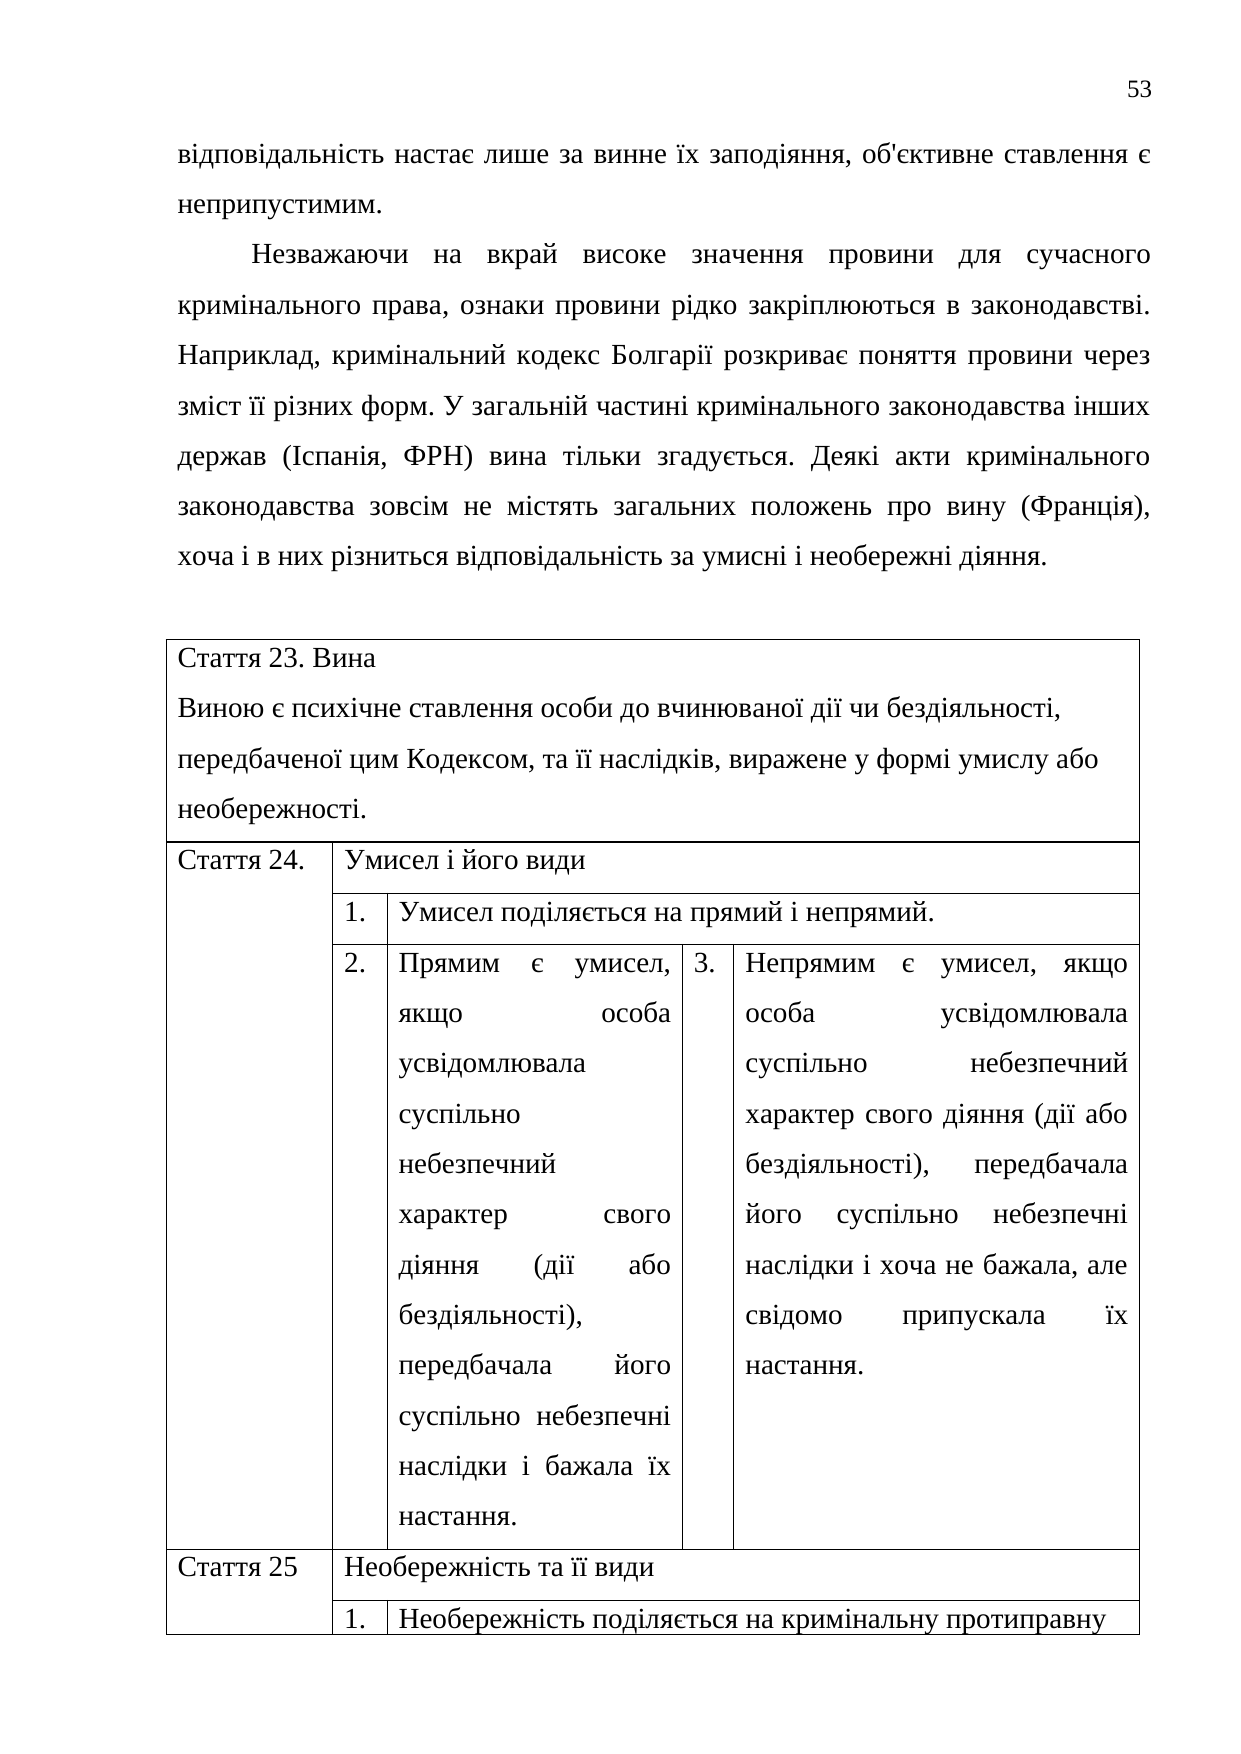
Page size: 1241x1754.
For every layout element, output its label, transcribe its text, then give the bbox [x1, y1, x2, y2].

table_cell Умисел і його види [333, 843, 1139, 893]
table_cell 2. [333, 945, 387, 1548]
table_cell 3. [683, 945, 733, 1548]
table_header Стаття 23. Вина Виною є психічне ставлення особи до вчинюваної дії чи бездіяльності, передбаченої цим Кодексом, та її наслідків, виражене у формі умислу або необережності. [167, 640, 1139, 841]
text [177, 136, 1152, 220]
table_cell Непрямим є умисел, якщо особа усвідомлювала суспільно небезпечний характер свого діяння (дії або бездіяльності), передбачала його суспільно небезпечні наслідки і хоча не бажала, але свідомо припускала їх настання. [734, 945, 1139, 1548]
table_cell Умисел поділяється на прямий і непрямий. [388, 894, 1139, 944]
table_cell 1. [333, 894, 387, 944]
table_cell Прямим є умисел, якщо особа усвідомлювала суспільно небезпечний характер свого діяння (дії або бездіяльності), передбачала його суспільно небезпечні наслідки і бажала їх настання. [388, 945, 682, 1548]
text Незважаючи на вкрай високе значення провини для сучасного кримінального права, ознаки провини рідко закріплюються в законодавстві. Наприклад, кримінальний кодекс Болгарії розкриває поняття провини через зміст її різних форм. У загальній частині кримінального законодавства інших держав (Іспанія, ФРН) вина тільки згадується. Деякі акти кримінального законодавства зовсім не містять загальних положень про вину (Франція), хоча і в них різниться відповідальність за умисні і необережні діяння. [177, 237, 1152, 572]
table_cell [388, 1601, 1139, 1634]
table_cell 1. [333, 1601, 387, 1634]
table_cell Стаття 24. [167, 843, 332, 1548]
table_cell Стаття 25 [167, 1550, 332, 1634]
table_cell Необережність та її види [333, 1550, 1139, 1600]
